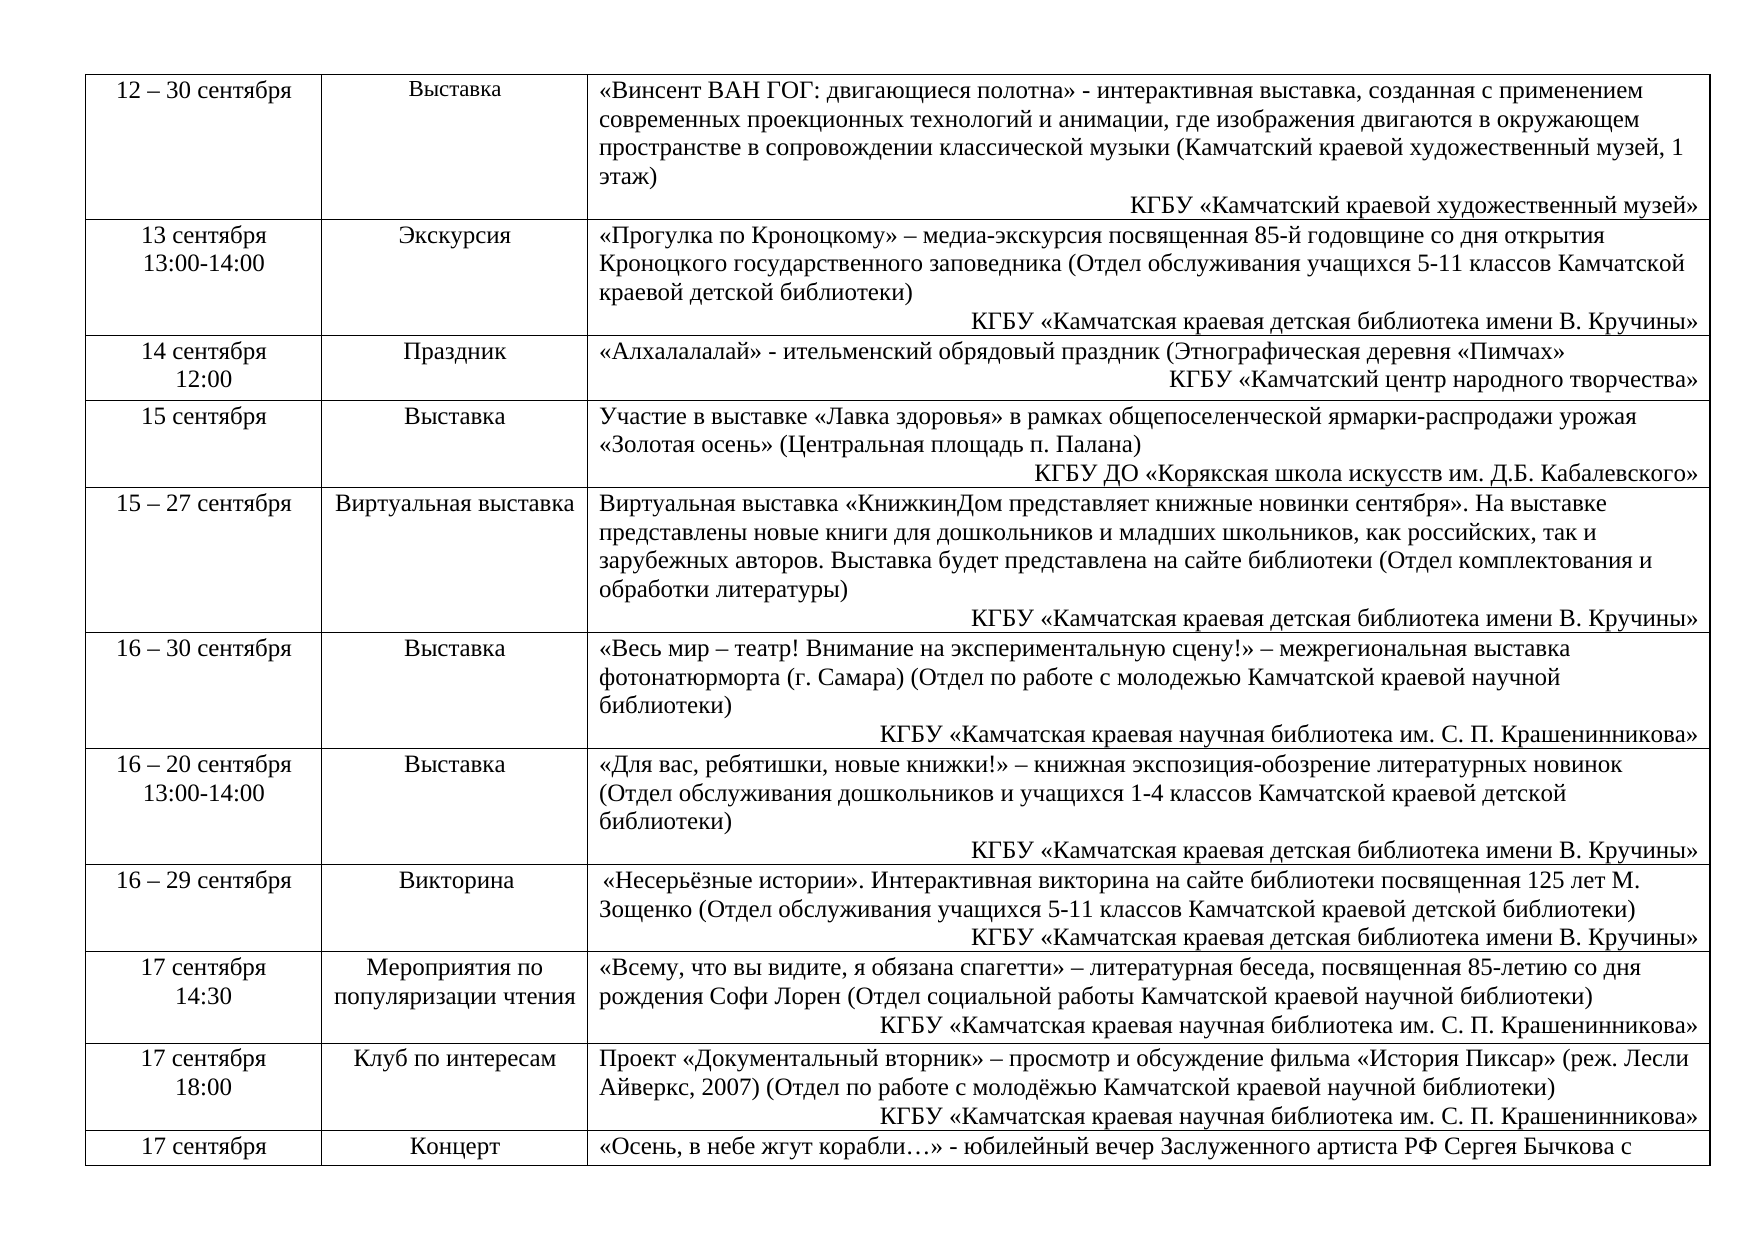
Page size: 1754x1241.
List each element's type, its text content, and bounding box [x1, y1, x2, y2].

table_cell 14 сентября 12:00 [86, 336, 321, 400]
table_cell Виртуальная выставка «КнижкинДом представляет книжные новинки сентября». На выставке представлены новые книги для дошкольников и младших школьников, как российских, так и зарубежных авторов. Выставка будет представлена на сайте библиотеки (Отдел комплектования и обработки литературы) КГБУ «Камчатская краевая детская библиотека имени В. Кручины» [588, 488, 1709, 632]
table_cell 16 – 29 сентября [86, 865, 321, 951]
table_cell 13 сентября 13:00-14:00 [86, 220, 321, 335]
table_cell 12 – 30 сентября [86, 75, 321, 219]
table_cell Выставка [322, 75, 587, 219]
table_cell Проект «Документальный вторник» – просмотр и обсуждение фильма «История Пиксар» (реж. Лесли Айверкс, 2007) (Отдел по работе с молодёжью Камчатской краевой научной библиотеки) КГБУ «Камчатская краевая научная библиотека им. С. П. Крашенинникова» [588, 1044, 1709, 1130]
table_cell Концерт [322, 1131, 587, 1165]
table_cell «Несерьёзные истории». Интерактивная викторина на сайте библиотеки посвященная 125 лет М. Зощенко (Отдел обслуживания учащихся 5-11 классов Камчатской краевой детской библиотеки) КГБУ «Камчатская краевая детская библиотека имени В. Кручины» [588, 865, 1709, 951]
table_cell 16 – 20 сентября 13:00-14:00 [86, 749, 321, 864]
table_cell Выставка [322, 633, 587, 748]
table_cell Праздник [322, 336, 587, 400]
table_cell 17 сентября 19:00 [86, 1131, 321, 1165]
table_cell 17 сентября 18:00 [86, 1044, 321, 1130]
table_cell Участие в выставке «Лавка здоровья» в рамках общепоселенческой ярмарки-распродажи урожая «Золотая осень» (Центральная площадь п. Палана) КГБУ ДО «Корякская школа искусств им. Д.Б. Кабалевского» [588, 401, 1709, 487]
table_cell Викторина [322, 865, 587, 951]
table_cell Мероприятия по популяризации чтения [322, 952, 587, 1042]
table_cell 15 – 27 сентября [86, 488, 321, 632]
table_cell Выставка [322, 749, 587, 864]
table_cell «Алхалалалай» - ительменский обрядовый праздник (Этнографическая деревня «Пимчах» КГБУ «Камчатский центр народного творчества» [588, 336, 1709, 400]
table_cell 16 – 30 сентября [86, 633, 321, 748]
table_cell Виртуальная выставка [322, 488, 587, 632]
table_cell 15 сентября [86, 401, 321, 487]
table_cell 17 сентября 14:30 [86, 952, 321, 1042]
table_cell Клуб по интересам [322, 1044, 587, 1130]
table_cell «Весь мир – театр! Внимание на экспериментальную сцену!» – межрегиональная выставка фотонатюрморта (г. Самара) (Отдел по работе с молодежью Камчатской краевой научной библиотеки) КГБУ «Камчатская краевая научная библиотека им. С. П. Крашенинникова» [588, 633, 1709, 748]
table_cell «Для вас, ребятишки, новые книжки!» – книжная экспозиция-обозрение литературных новинок (Отдел обслуживания дошкольников и учащихся 1-4 классов Камчатской краевой детской библиотеки) КГБУ «Камчатская краевая детская библиотека имени В. Кручины» [588, 749, 1709, 864]
table_cell Экскурсия [322, 220, 587, 335]
table_cell Выставка [322, 401, 587, 487]
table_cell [588, 1131, 1709, 1165]
table_cell «Всему, что вы видите, я обязана спагетти» – литературная беседа, посвященная 85-летию со дня рождения Софи Лорен (Отдел социальной работы Камчатской краевой научной библиотеки) КГБУ «Камчатская краевая научная библиотека им. С. П. Крашенинникова» [588, 952, 1709, 1042]
table_cell «Винсент ВАН ГОГ: двигающиеся полотна» - интерактивная выставка, созданная с применением современных проекционных технологий и анимации, где изображения двигаются в окружающем пространстве в сопровождении классической музыки (Камчатский краевой художественный музей, 1 этаж) КГБУ «Камчатский краевой художественный музей» [588, 75, 1709, 219]
table_cell «Прогулка по Кроноцкому» – медиа-экскурсия посвященная 85-й годовщине со дня открытия Кроноцкого государственного заповедника (Отдел обслуживания учащихся 5-11 классов Камчатской краевой детской библиотеки) КГБУ «Камчатская краевая детская библиотека имени В. Кручины» [588, 220, 1709, 335]
